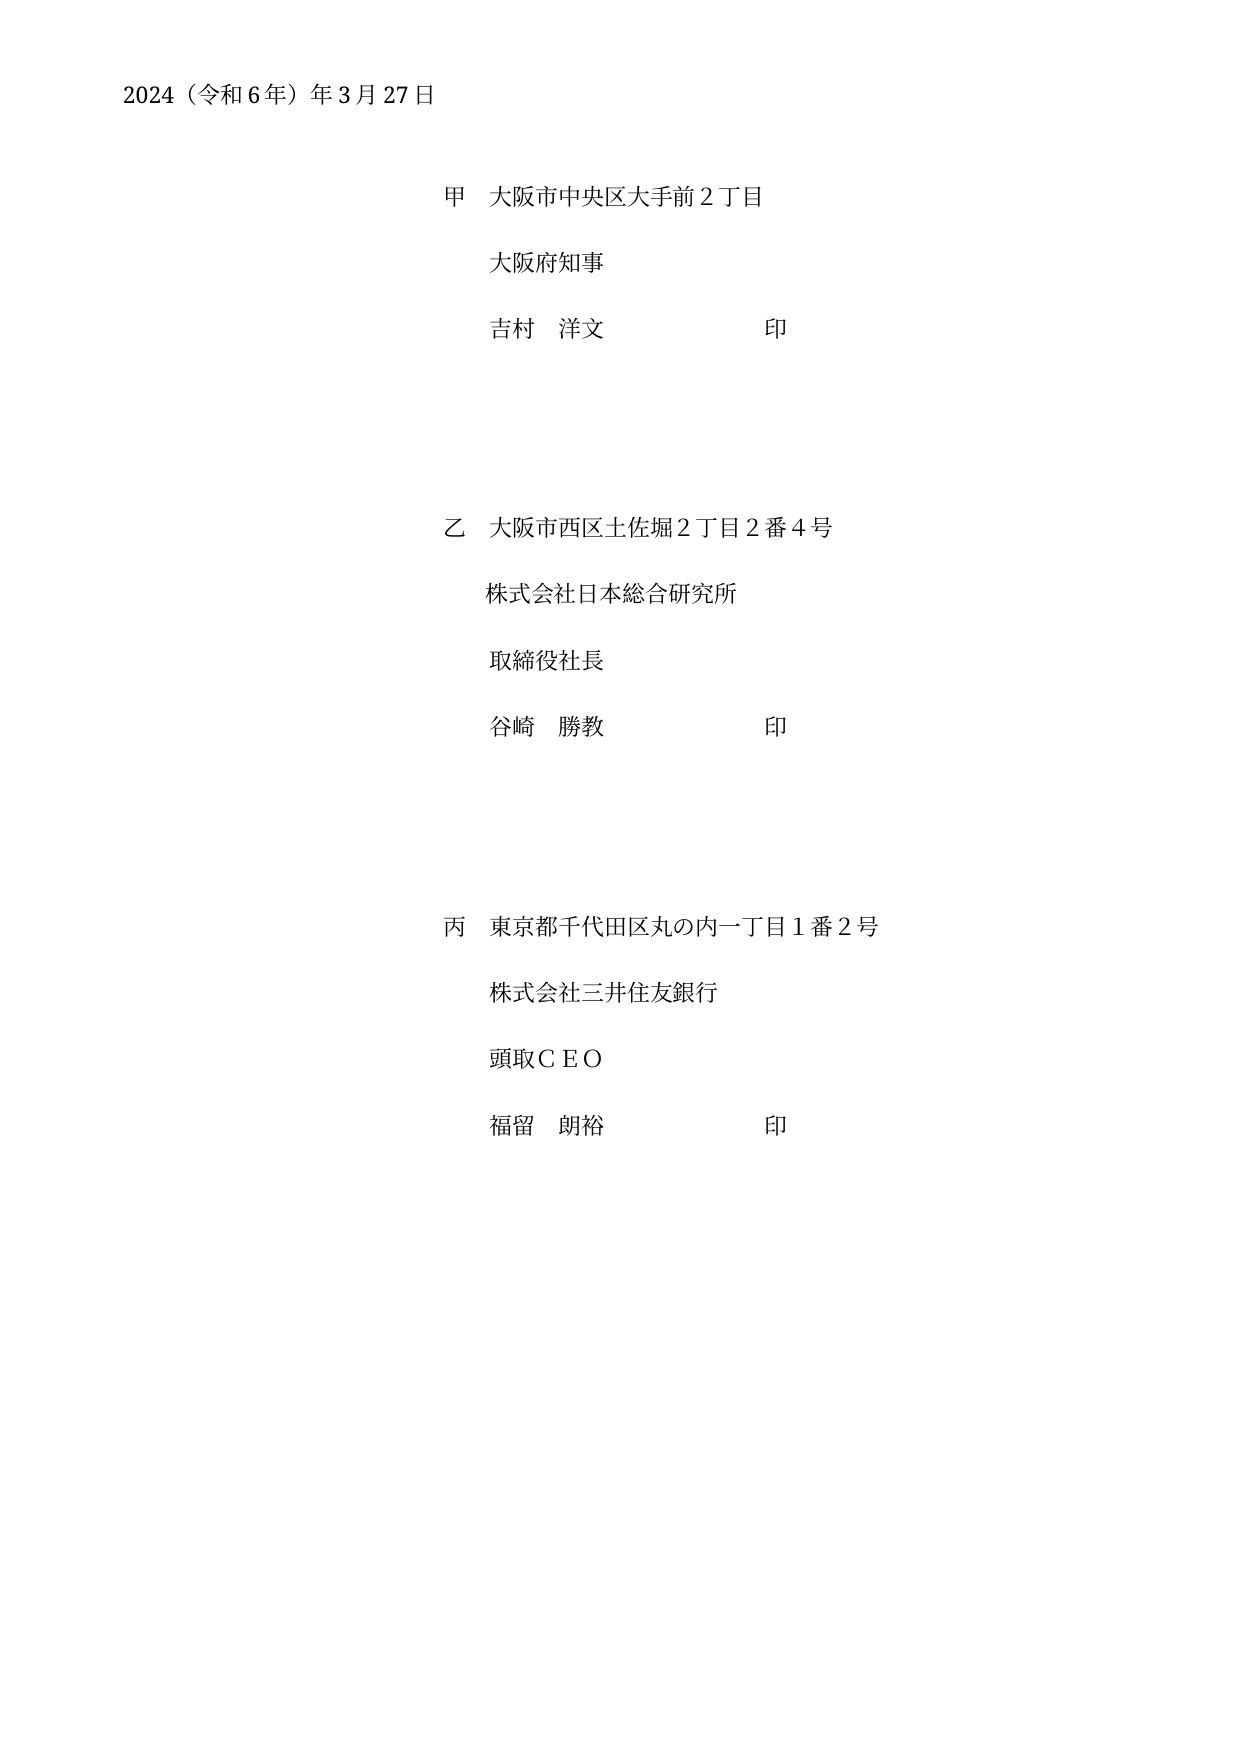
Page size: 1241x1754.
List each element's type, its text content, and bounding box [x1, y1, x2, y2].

text 株式会社三井住友銀行 [77, 961, 1163, 1022]
text 取締役社長 [77, 629, 1163, 690]
text 大阪府知事 [77, 231, 1163, 292]
text 乙 大阪市西区土佐堀２丁目２番４号 [77, 496, 1163, 557]
text 吉村 洋文 印 [77, 297, 1163, 359]
text 2024（令和6年）年3月27日 [77, 63, 1163, 124]
text 谷崎 勝教 印 [77, 695, 1163, 756]
text 頭取ＣＥＯ [77, 1027, 1163, 1089]
text 丙 東京都千代田区丸の内一丁目１番２号 [77, 894, 1163, 956]
text 株式会社日本総合研究所 [77, 562, 1163, 624]
text 福留 朗裕 印 [77, 1093, 1163, 1155]
text 甲 大阪市中央区大手前２丁目 [77, 164, 1163, 226]
